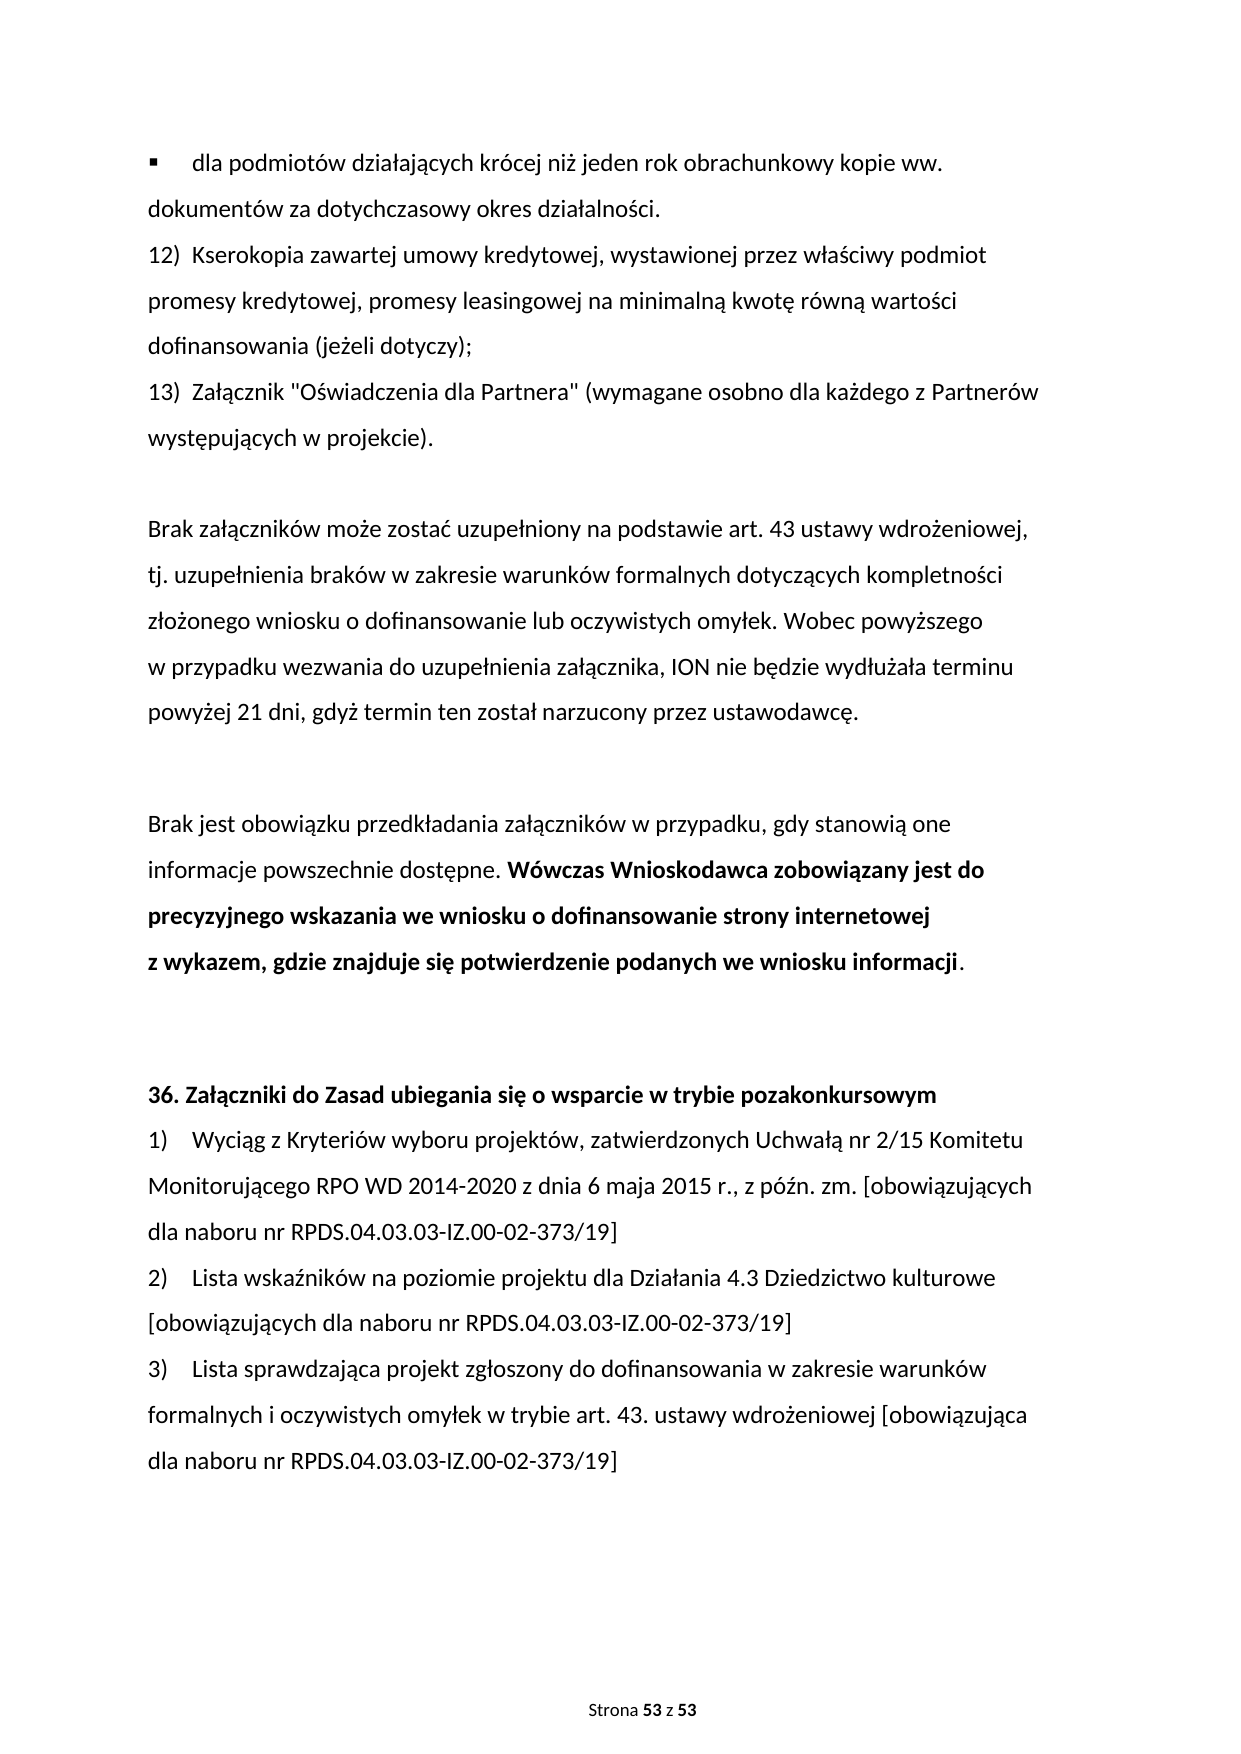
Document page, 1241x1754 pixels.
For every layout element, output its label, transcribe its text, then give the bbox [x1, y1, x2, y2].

list Załącznik "Oświadczenia dla Partnera" (wymagane osobno dla każdego z Partnerów występujących w projekcie). [148, 376, 1048, 452]
text 36. Załączniki do Zasad ubiegania się o wsparcie w trybie pozakonkursowym [148, 1079, 1048, 1109]
list Kserokopia zawartej umowy kredytowej, wystawionej przez właściwy podmiot promesy kredytowej, promesy leasingowej na minimalną kwotę równą wartości dofinansowania (jeżeli dotyczy); [148, 239, 1048, 361]
list dla podmiotów działających krócej niż jeden rok obrachunkowy kopie ww. dokumentów za dotychczasowy okres działalności. [148, 148, 1048, 224]
list Lista sprawdzająca projekt zgłoszony do dofinansowania w zakresie warunków formalnych i oczywistych omyłek w trybie art. 43. ustawy wdrożeniowej [obowiązująca dla naboru nr RPDS.04.03.03-IZ.00-02-373/19] [148, 1353, 1048, 1475]
text Brak jest obowiązku przedkładania załączników w przypadku, gdy stanowią one informacje powszechnie dostępne. Wówczas Wnioskodawca zobowiązany jest do precyzyjnego wskazania we wniosku o dofinansowanie strony internetowej z wykazem, gdzie znajduje się potwierdzenie podanych we wniosku informacji. [148, 809, 1048, 976]
list Wyciąg z Kryteriów wyboru projektów, zatwierdzonych Uchwałą nr 2/15 Komitetu Monitorującego RPO WD 2014-2020 z dnia 6 maja 2015 r., z późn. zm. [obowiązujących dla naboru nr RPDS.04.03.03-IZ.00-02-373/19] [148, 1125, 1048, 1247]
list Lista wskaźników na poziomie projektu dla Działania 4.3 Dziedzictwo kulturowe [obowiązujących dla naboru nr RPDS.04.03.03-IZ.00-02-373/19] [148, 1262, 1048, 1338]
text Brak załączników może zostać uzupełniony na podstawie art. 43 ustawy wdrożeniowej, tj. uzupełnienia braków w zakresie warunków formalnych dotyczących kompletności złożonego wniosku o dofinansowanie lub oczywistych omyłek. Wobec powyższego w przypadku wezwania do uzupełnienia załącznika, ION nie będzie wydłużała terminu powyżej 21 dni, gdyż termin ten został narzucony przez ustawodawcę. [148, 513, 1048, 727]
